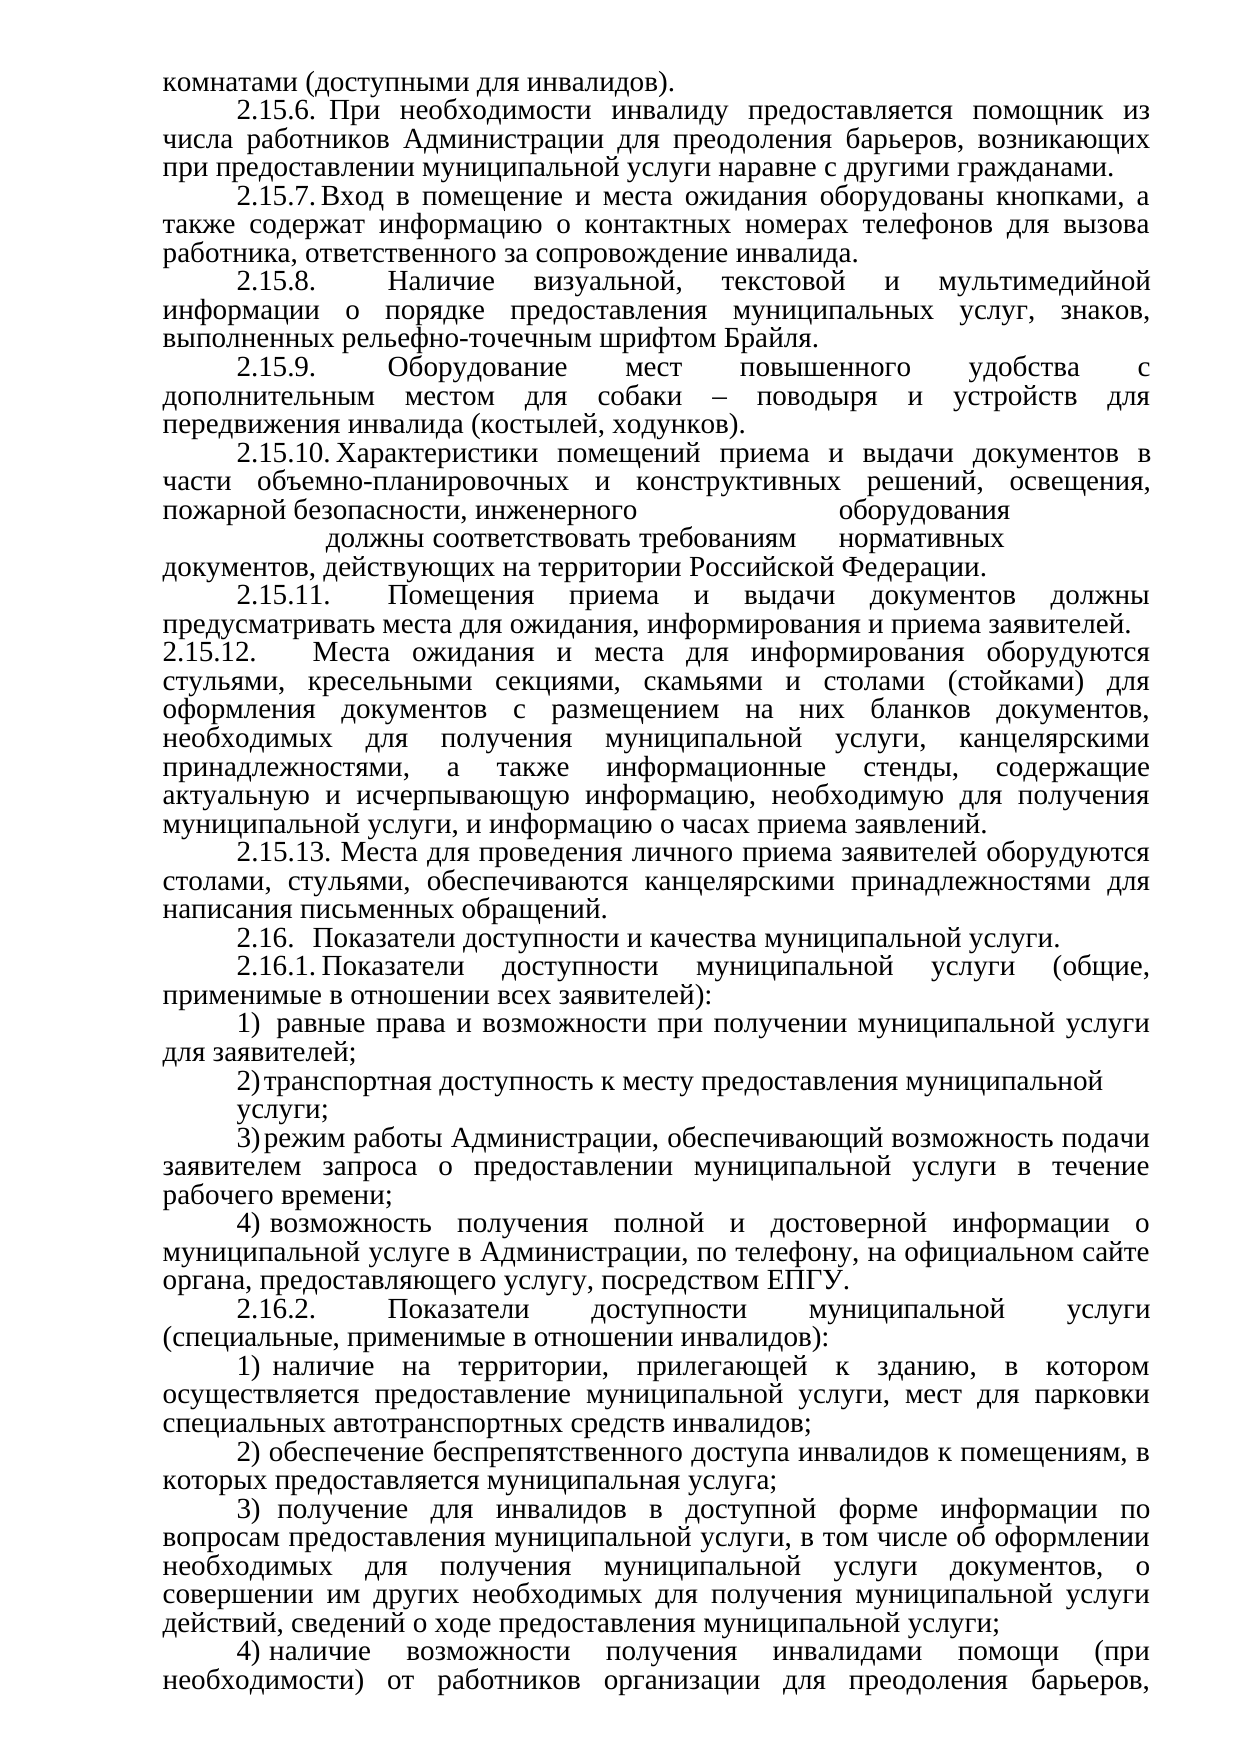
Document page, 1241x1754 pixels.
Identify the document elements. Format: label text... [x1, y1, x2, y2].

text 3) получение для инвалидов в доступной форме информации по вопросам предоставления муниципальной услуги, в том числе об оформлении необходимых для получения муниципальной услуги документов, о совершении им других необходимых для получения муниципальной услуги действий, сведений о ходе предоставления муниципальной услуги; [162, 1495, 1151, 1638]
text 2.16. Показатели доступности и качества муниципальной услуги. [236, 924, 1152, 953]
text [162, 68, 1151, 97]
text 1) равные права и возможности при получении муниципальной услуги для заявителей; [162, 1010, 1151, 1067]
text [162, 1638, 1151, 1695]
text 1) наличие на территории, прилегающей к зданию, в котором осуществляется предоставление муниципальной услуги, мест для парковки специальных автотранспортных средств инвалидов; [162, 1352, 1151, 1438]
list Наличие визуальной, текстовой и мультимедийной информации о порядке предоставления муниципальных услуг, знаков, выполненных рельефно-точечным шрифтом Брайля. [162, 268, 1152, 353]
text 2) обеспечение беспрепятственного доступа инвалидов к помещениям, в которых предоставляется муниципальная услуга; [162, 1438, 1151, 1495]
text 4) возможность получения полной и достоверной информации о муниципальной услуге в Администрации, по телефону, на официальном сайте органа, предоставляющего услугу, посредством ЕПГУ. [162, 1210, 1151, 1295]
text 2.15.12. Места ожидания и места для информирования оборудуются стульями, кресельными секциями, скамьями и столами (стойками) для оформления документов с размещением на них бланков документов, необходимых для получения муниципальной услуги, канцелярскими принадлежностями, а также информационные стенды, содержащие актуальную и исчерпывающую информацию, необходимую для получения муниципальной услуги, и информацию о часах приема заявлений. [162, 639, 1151, 839]
text 2.15.13. Места для проведения личного приема заявителей оборудуются столами, стульями, обеспечиваются канцелярскими принадлежностями для написания письменных обращений. [162, 839, 1151, 924]
list Характеристики помещений приема и выдачи документов в части объемно-планировочных и конструктивных решений, освещения, пожарной безопасности, инженерного оборудования должны соответствовать требованиям нормативных документов, действующих на территории Российской Федерации. [162, 439, 1152, 582]
text 2.16.1. Показатели доступности муниципальной услуги (общие, применимые в отношении всех заявителей): [162, 953, 1151, 1010]
list Оборудование мест повышенного удобства с дополнительным местом для собаки – поводыря и устройств для передвижения инвалида (костылей, ходунков). [162, 353, 1151, 439]
text 2.16.2. Показатели доступности муниципальной услуги (специальные, применимые в отношении инвалидов): [162, 1295, 1151, 1352]
list транспортная доступность к месту предоставления муниципальной услуги; [236, 1067, 1152, 1124]
list Помещения приема и выдачи документов должны предусматривать места для ожидания, информирования и приема заявителей. [162, 582, 1151, 639]
text 2.15.7. Вход в помещение и места ожидания оборудованы кнопками, а также содержат информацию о контактных номерах телефонов для вызова работника, ответственного за сопровождение инвалида. [162, 182, 1151, 268]
list режим работы Администрации, обеспечивающий возможность подачи заявителем запроса о предоставлении муниципальной услуги в течение рабочего времени; [162, 1124, 1151, 1210]
text 2.15.6. При необходимости инвалиду предоставляется помощник из числа работников Администрации для преодоления барьеров, возникающих при предоставлении муниципальной услуги наравне с другими гражданами. [162, 97, 1151, 182]
